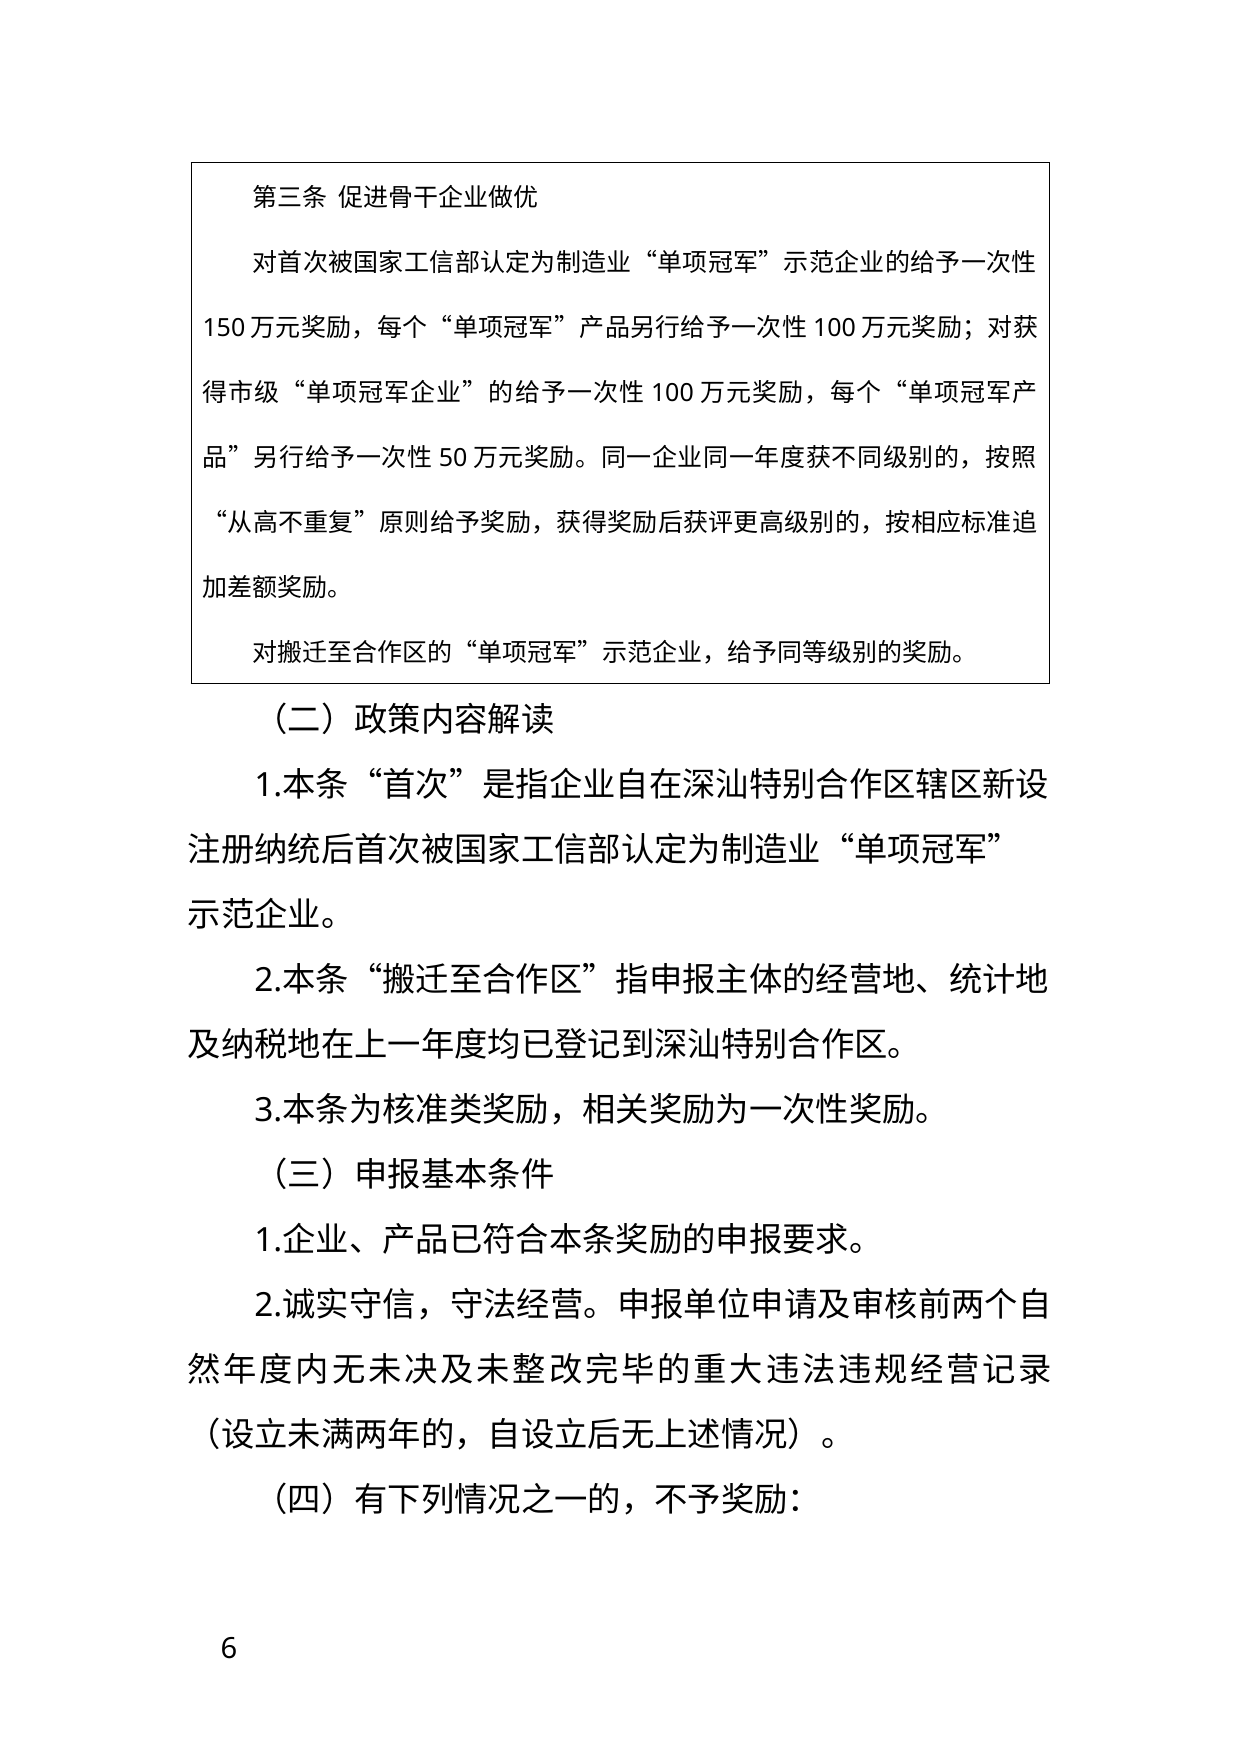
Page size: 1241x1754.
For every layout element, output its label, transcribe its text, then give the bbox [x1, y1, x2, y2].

text 2.诚实守信，守法经营。申报单位申请及审核前两个自然年度内无未决及未整改完毕的重大违法违规经营记录（设立未满两年的，自设立后无上述情况）。 [187, 1269, 1053, 1464]
text （四）有下列情况之一的，不予奖励： [187, 1464, 1053, 1529]
text 1.企业、产品已符合本条奖励的申报要求。 [187, 1204, 1053, 1269]
text 2.本条“搬迁至合作区”指申报主体的经营地、统计地及纳税地在上一年度均已登记到深汕特别合作区。 [187, 944, 1053, 1074]
table_header 第三条 促进骨干企业做优 对首次被国家工信部认定为制造业“单项冠军”示范企业的给予一次性150万元奖励，每个“单项冠军”产品另行给予一次性100万元奖励；对获得市级“单项冠军企业”的给予一次性100万元奖励，每个“单项冠军产品”另行给予一次性50万元奖励。同一企业同一年度获不同级别的，按照“从高不重复”原则给予奖励，获得奖励后获评更高级别的，按相应标准追加差额奖励。 对搬迁至合作区的“单项冠军”示范企业，给予同等级别的奖励。 [192, 163, 1049, 683]
text 1.本条“首次”是指企业自在深汕特别合作区辖区新设注册纳统后首次被国家工信部认定为制造业“单项冠军”示范企业。 [187, 749, 1053, 944]
text 3.本条为核准类奖励，相关奖励为一次性奖励。 [187, 1074, 1053, 1139]
text （三）申报基本条件 [187, 1139, 1053, 1204]
text （二）政策内容解读 [187, 684, 1053, 749]
